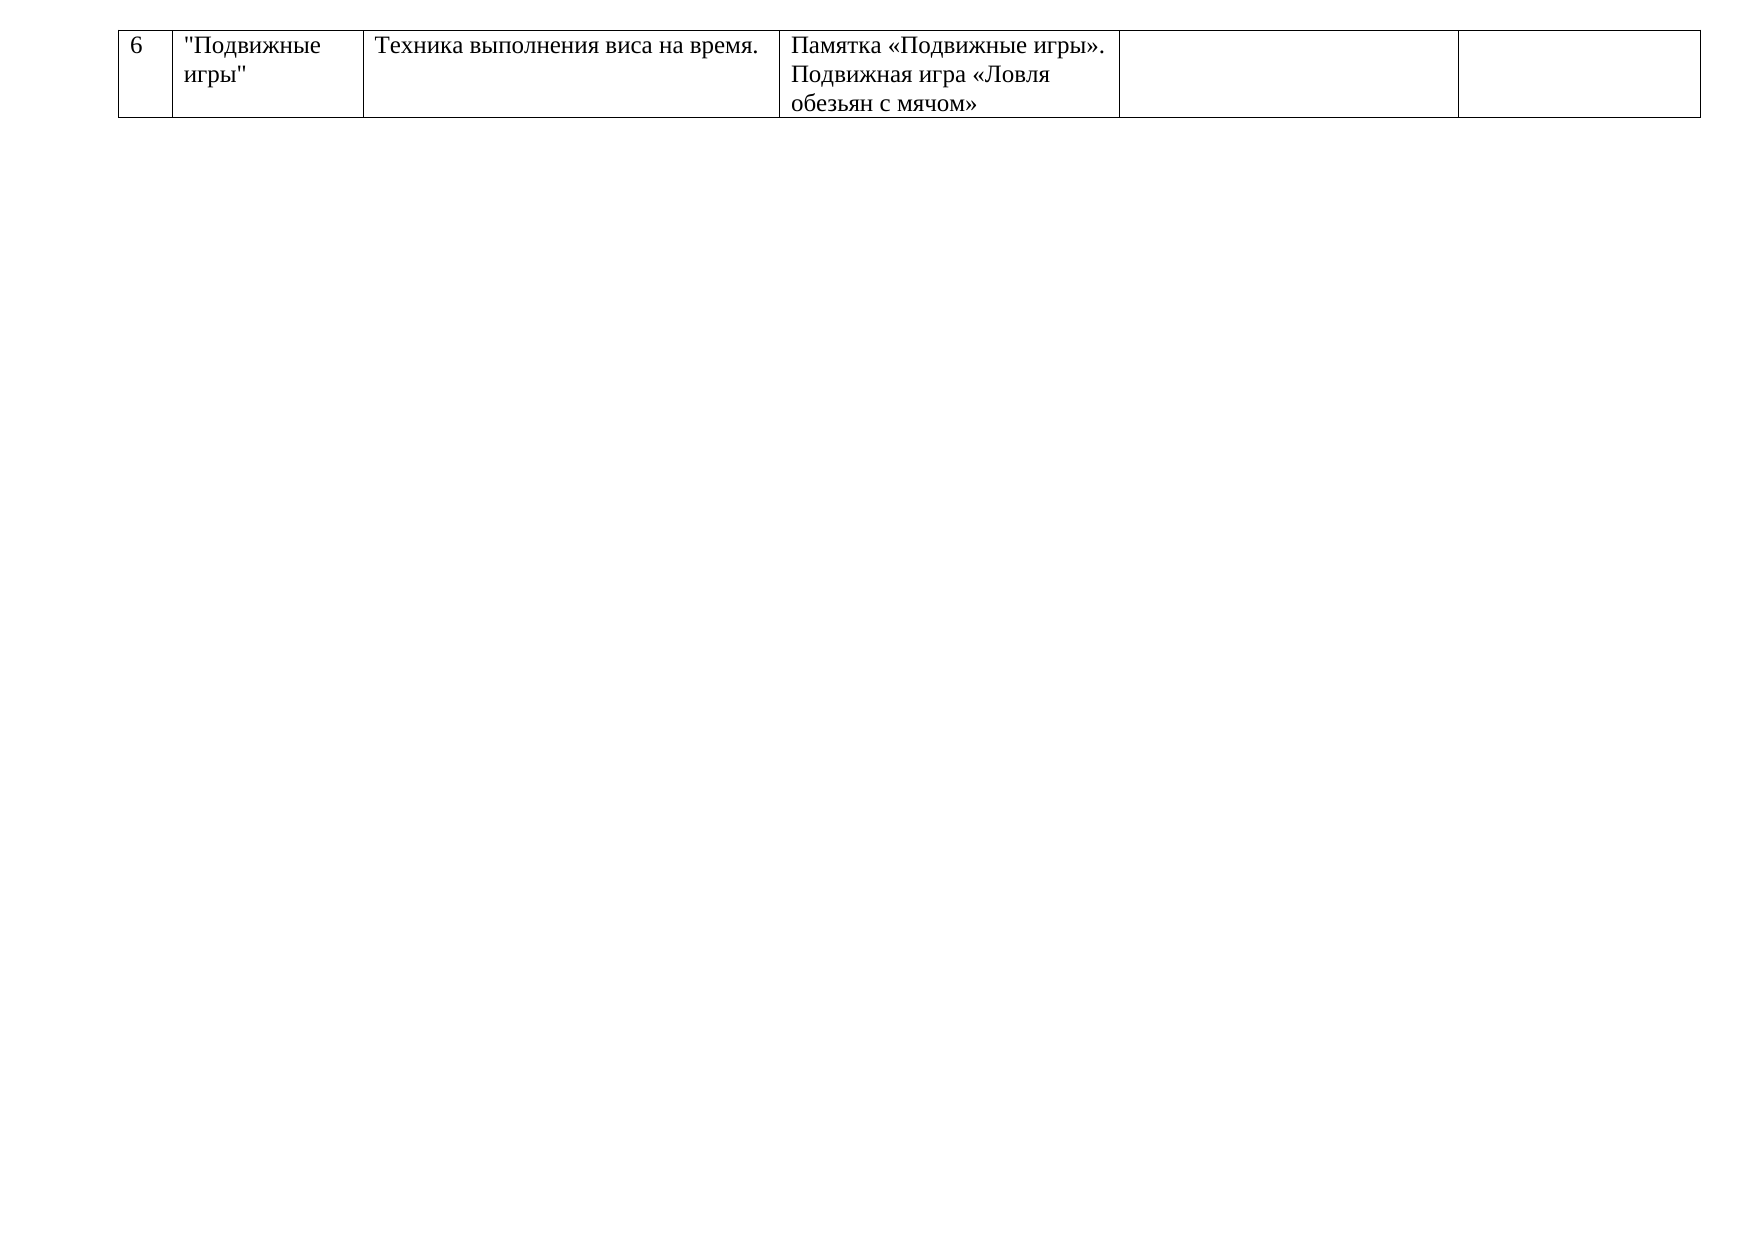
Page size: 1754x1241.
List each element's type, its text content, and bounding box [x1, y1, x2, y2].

table_cell Техника выполнения виса на время. [364, 31, 779, 117]
table_cell "Подвижные игры" [173, 31, 363, 117]
table_cell [1120, 31, 1458, 117]
table_cell 6 [119, 31, 172, 117]
table_cell Памятка «Подвижные игры». Подвижная игра «Ловля обезьян с мячом» [780, 31, 1119, 117]
table_cell [1459, 31, 1700, 117]
